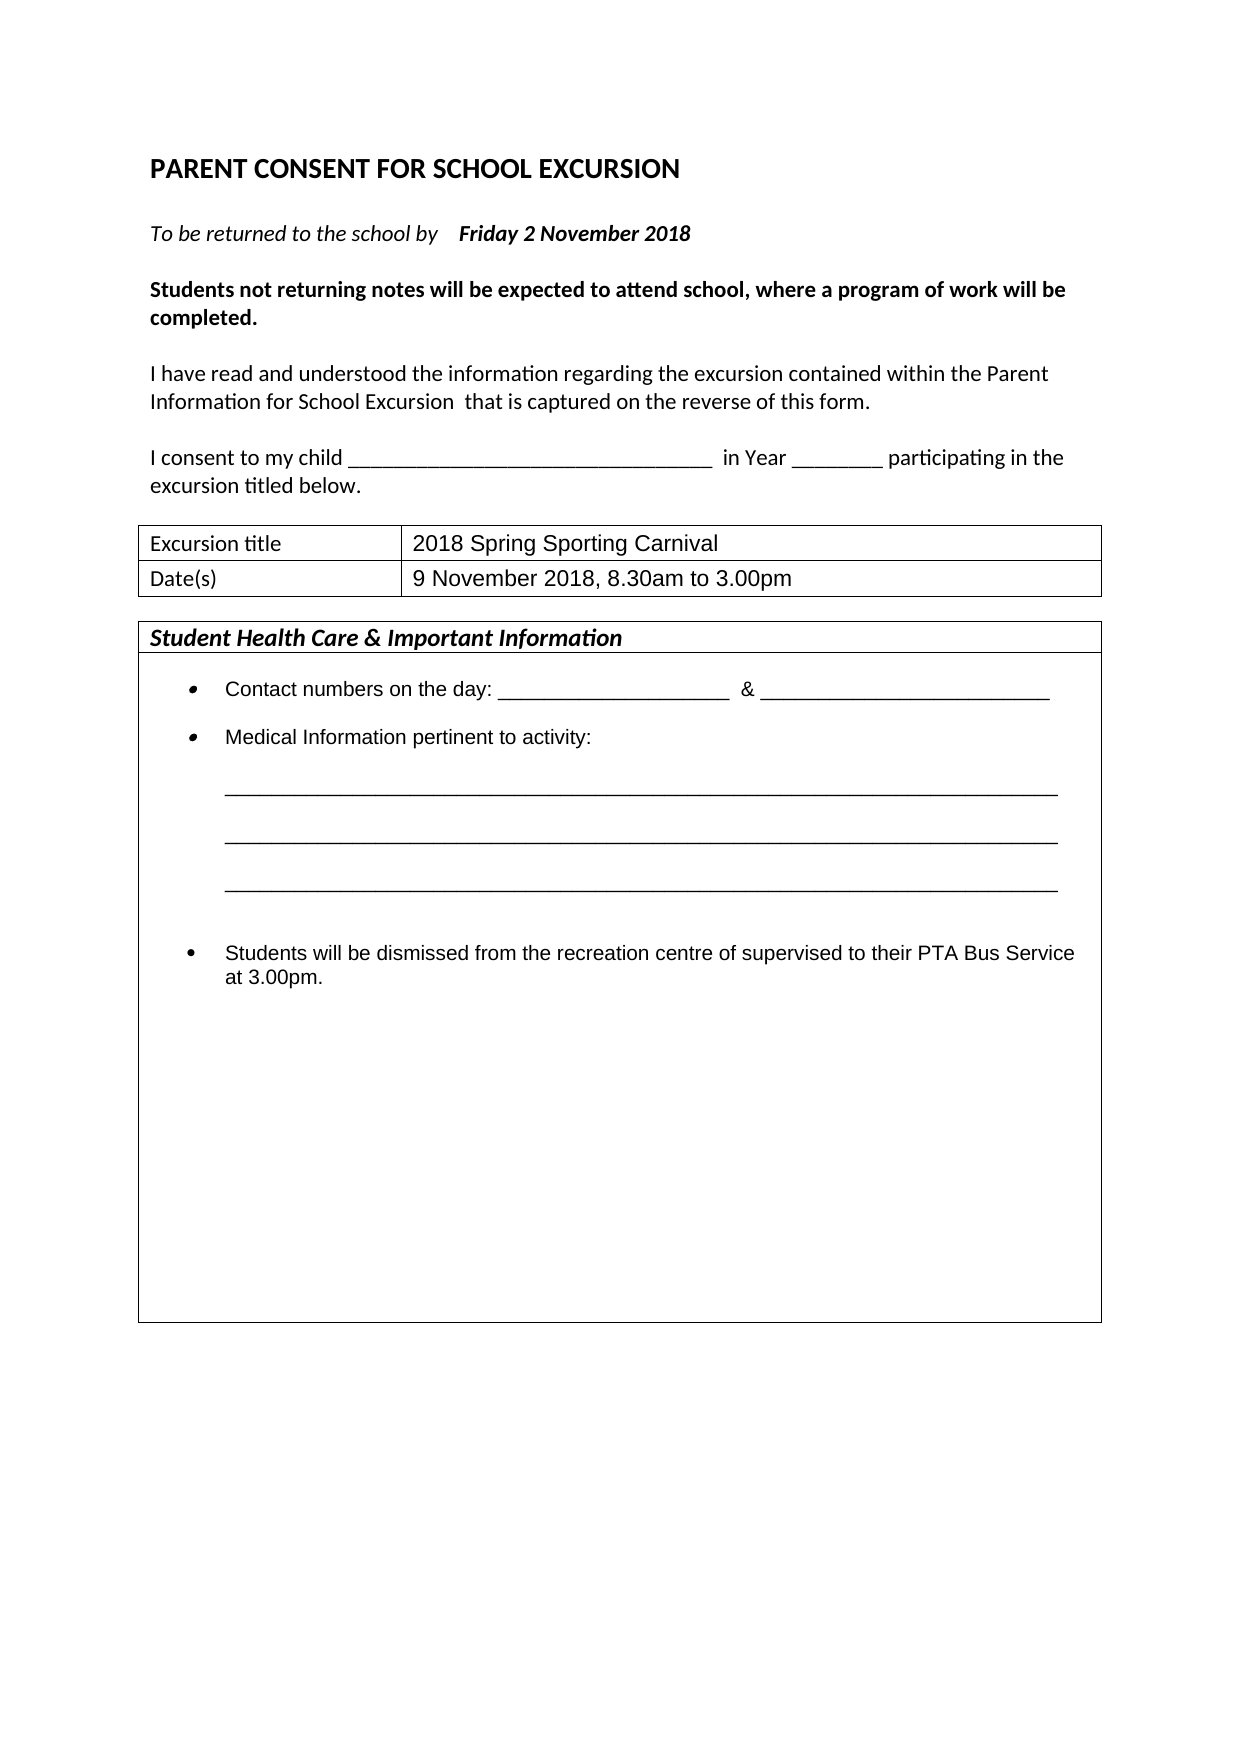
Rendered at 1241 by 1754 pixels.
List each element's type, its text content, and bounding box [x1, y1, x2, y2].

table_cell Contact numbers on the day: ____________________ & _________________________ Medical Information pertinent to activity: ________________________________________________________________________ ________________________________________________________________________ ________________________________________________________________________ Students will be dismissed from the recreation centre of supervised to their PTA Bus Service at 3.00pm. [139, 653, 1101, 1322]
table_header 2018 Spring Sporting Carnival [402, 526, 1101, 560]
text Students not returning notes will be expected to attend school, where a program of work will be completed. [150, 275, 1090, 331]
table_cell 9 November 2018, 8.30am to 3.00pm [402, 561, 1101, 596]
text PARENT CONSENT FOR SCHOOL EXCURSION [150, 150, 1090, 186]
table_header Excursion title [139, 526, 401, 560]
text I have read and understood the information regarding the excursion contained within the Parent Information for School Excursion that is captured on the reverse of this form. [150, 359, 1090, 415]
table_cell Date(s) [139, 561, 401, 596]
text To be returned to the school by Friday 2 November 2018 [150, 219, 1090, 247]
table_header Student Health Care & Important Information [139, 622, 1101, 652]
text I consent to my child ________________________________ in Year ________ participating in the excursion titled below. [150, 443, 1090, 499]
